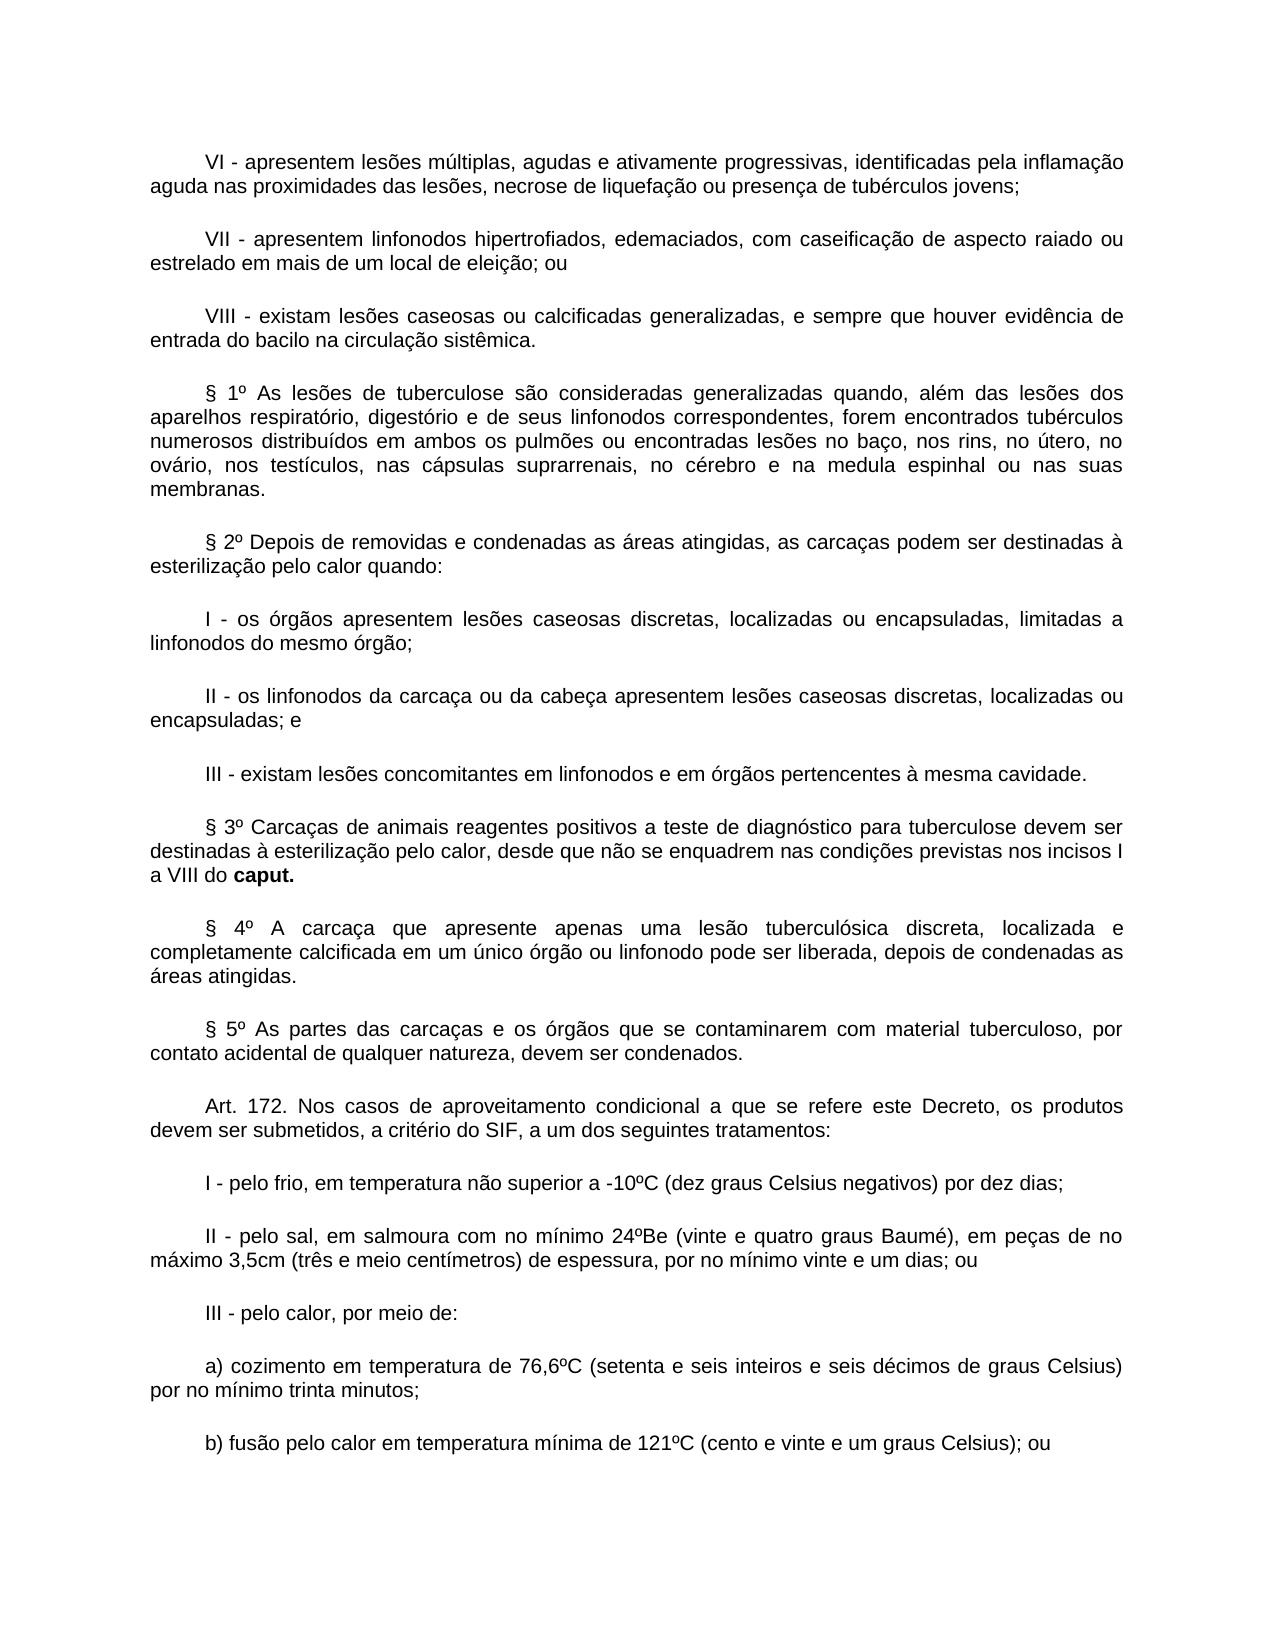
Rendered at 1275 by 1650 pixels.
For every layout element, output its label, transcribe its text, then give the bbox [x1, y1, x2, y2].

text III - pelo calor, por meio de: [150, 1301, 1125, 1325]
text § 1º As lesões de tuberculose são consideradas generalizadas quando, além das lesões dos aparelhos respiratório, digestório e de seus linfonodos correspondentes, forem encontrados tubérculos numerosos distribuídos em ambos os pulmões ou encontradas lesões no baço, nos rins, no útero, no ovário, nos testículos, nas cápsulas suprarrenais, no cérebro e na medula espinhal ou nas suas membranas. [150, 381, 1125, 501]
text § 4º A carcaça que apresente apenas uma lesão tuberculósica discreta, localizada e completamente calcificada em um único órgão ou linfonodo pode ser liberada, depois de condenadas as áreas atingidas. [150, 916, 1125, 987]
text § 5º As partes das carcaças e os órgãos que se contaminarem com material tuberculoso, por contato acidental de qualquer natureza, devem ser condenados. [150, 1017, 1125, 1064]
text III - existam lesões concomitantes em linfonodos e em órgãos pertencentes à mesma cavidade. [150, 761, 1125, 785]
text § 3º Carcaças de animais reagentes positivos a teste de diagnóstico para tuberculose devem ser destinadas à esterilização pelo calor, desde que não se enquadrem nas condições previstas nos incisos I a VIII do caput. [150, 814, 1125, 886]
text II - pelo sal, em salmoura com no mínimo 24ºBe (vinte e quatro graus Baumé), em peças de no máximo 3,5cm (três e meio centímetros) de espessura, por no mínimo vinte e um dias; ou [150, 1224, 1125, 1272]
text VIII - existam lesões caseosas ou calcificadas generalizadas, e sempre que houver evidência de entrada do bacilo na circulação sistêmica. [150, 304, 1125, 352]
text VII - apresentem linfonodos hipertrofiados, edemaciados, com caseificação de aspecto raiado ou estrelado em mais de um local de eleição; ou [150, 227, 1125, 275]
text I - os órgãos apresentem lesões caseosas discretas, localizadas ou encapsuladas, limitadas a linfonodos do mesmo órgão; [150, 607, 1125, 655]
text § 2º Depois de removidas e condenadas as áreas atingidas, as carcaças podem ser destinadas à esterilização pelo calor quando: [150, 530, 1125, 578]
text Art. 172. Nos casos de aproveitamento condicional a que se refere este Decreto, os produtos devem ser submetidos, a critério do SIF, a um dos seguintes tratamentos: [150, 1094, 1125, 1142]
text b) fusão pelo calor em temperatura mínima de 121ºC (cento e vinte e um graus Celsius); ou [150, 1431, 1125, 1455]
text a) cozimento em temperatura de 76,6ºC (setenta e seis inteiros e seis décimos de graus Celsius) por no mínimo trinta minutos; [150, 1354, 1125, 1402]
text II - os linfonodos da carcaça ou da cabeça apresentem lesões caseosas discretas, localizadas ou encapsuladas; e [150, 684, 1125, 732]
text I - pelo frio, em temperatura não superior a -10ºC (dez graus Celsius negativos) por dez dias; [150, 1171, 1125, 1195]
text VI - apresentem lesões múltiplas, agudas e ativamente progressivas, identificadas pela inflamação aguda nas proximidades das lesões, necrose de liquefação ou presença de tubérculos jovens; [150, 150, 1125, 198]
